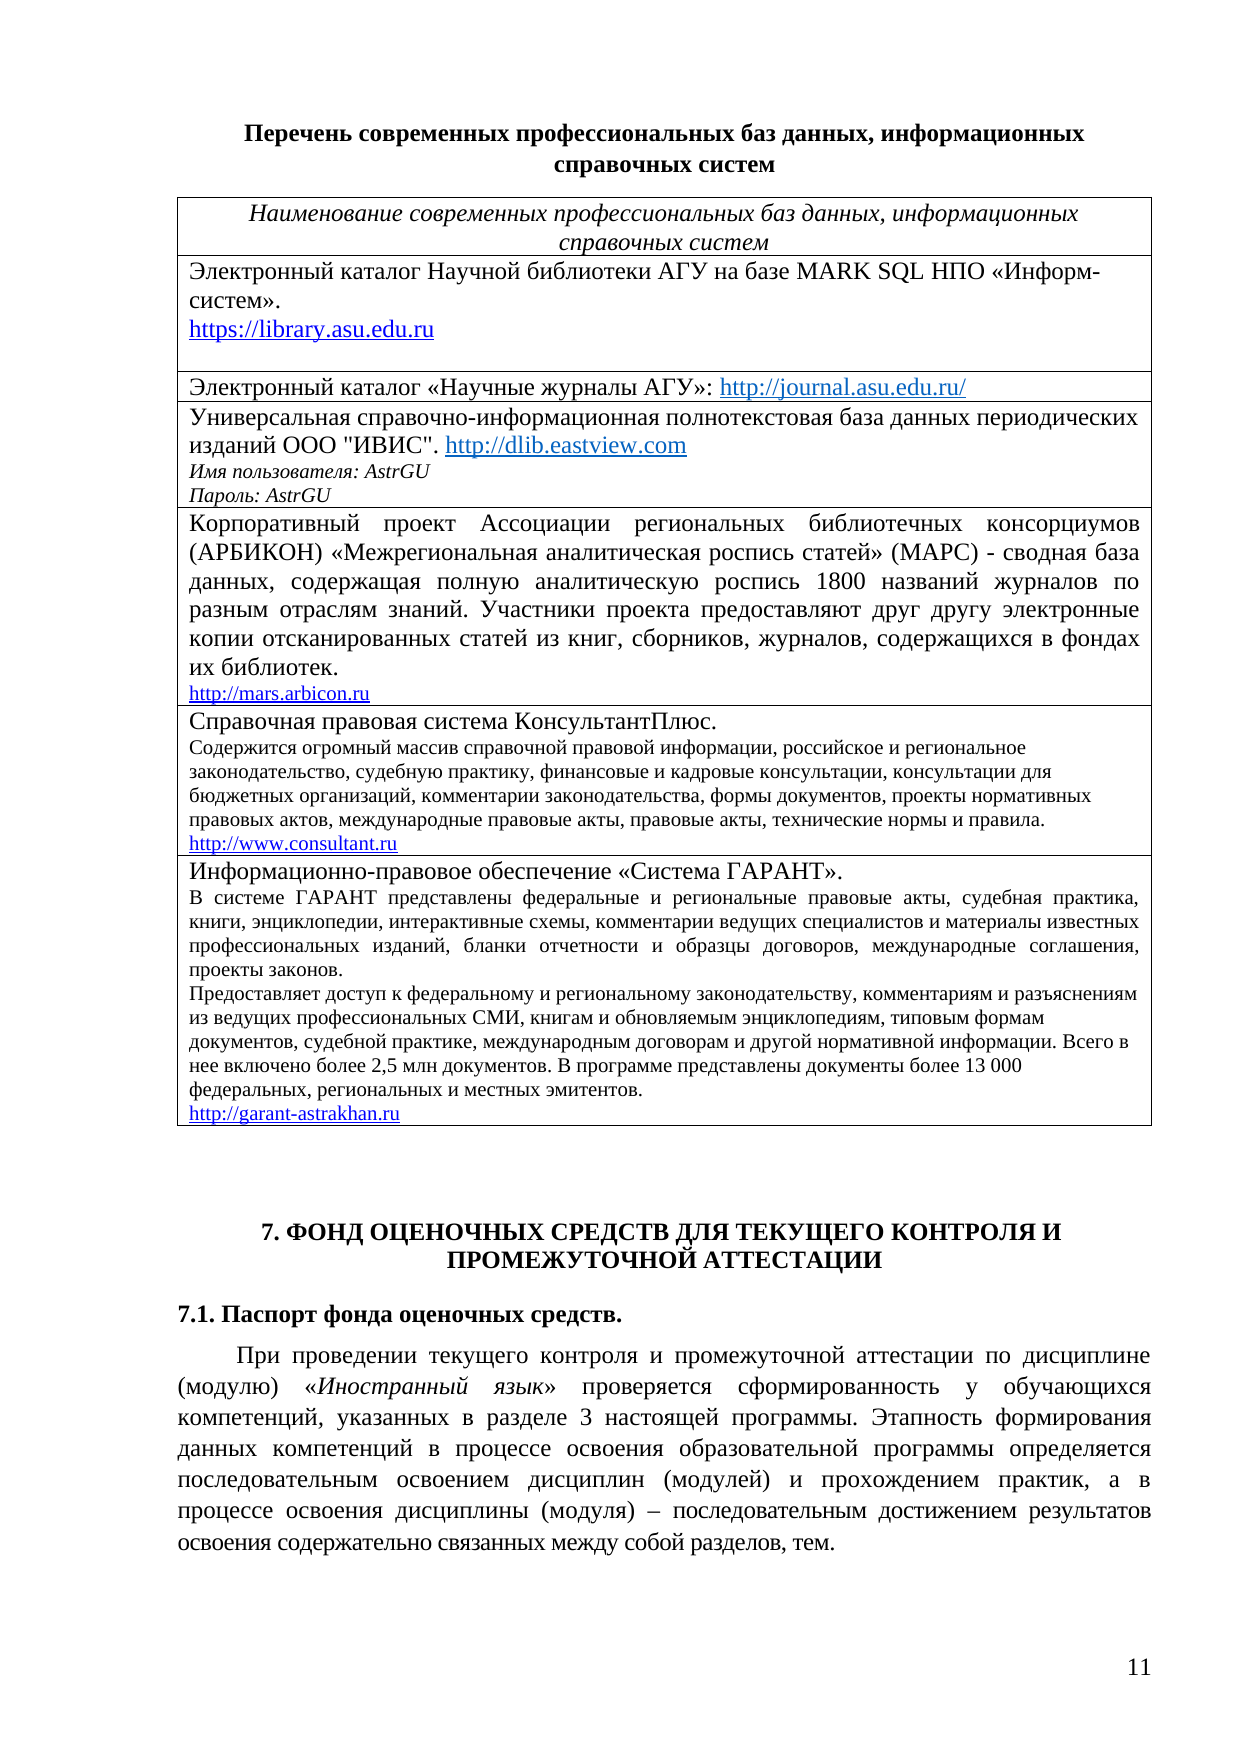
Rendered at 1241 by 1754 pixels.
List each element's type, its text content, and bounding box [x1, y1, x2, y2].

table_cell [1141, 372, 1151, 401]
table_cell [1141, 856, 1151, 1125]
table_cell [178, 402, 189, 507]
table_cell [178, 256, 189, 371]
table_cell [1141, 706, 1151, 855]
text При проведении текущего контроля и промежуточной аттестации по дисциплине (модулю) «Иностранный язык» проверяется сформированность у обучающихся компетенций, указанных в разделе 3 настоящей программы. Этапность формирования данных компетенций в процессе освоения образовательной программы определяется последовательным освоением дисциплин (модулей) и прохождением практик, а в процессе освоения дисциплины (модуля) – последовательным достижением результатов освоения содержательно связанных между собой разделов, тем. [177, 1340, 1152, 1555]
text 7.1. Паспорт фонда оценочных средств. [177, 1299, 1152, 1328]
table_cell Корпоративный проект Ассоциации региональных библиотечных консорциумов (АРБИКОН) «Межрегиональная аналитическая роспись статей» (МАРС) - сводная база данных, содержащая полную аналитическую роспись 1800 названий журналов по разным отраслям знаний. Участники проекта предоставляют друг другу электронные копии отсканированных статей из книг, сборников, журналов, содержащихся в фондах их библиотек. http://mars.arbicon.ru [178, 508, 1151, 705]
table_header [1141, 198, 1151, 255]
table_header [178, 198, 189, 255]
text Перечень современных профессиональных баз данных, информационных справочных систем [177, 118, 1152, 178]
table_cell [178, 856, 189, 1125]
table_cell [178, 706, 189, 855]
text 7. ФОНД ОЦЕНОЧНЫХ СРЕДСТВ ДЛЯ ТЕКУЩЕГО КОНТРОЛЯ И ПРОМЕЖУТОЧНОЙ АТТЕСТАЦИИ [177, 1217, 1152, 1274]
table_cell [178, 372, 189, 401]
table_cell Универсальная справочно-информационная полнотекстовая база данных периодических изданий ООО "ИВИС". http://dlib.eastview.com Имя пользователя: AstrGU Пароль: AstrGU [331, 402, 1151, 507]
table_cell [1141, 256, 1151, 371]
